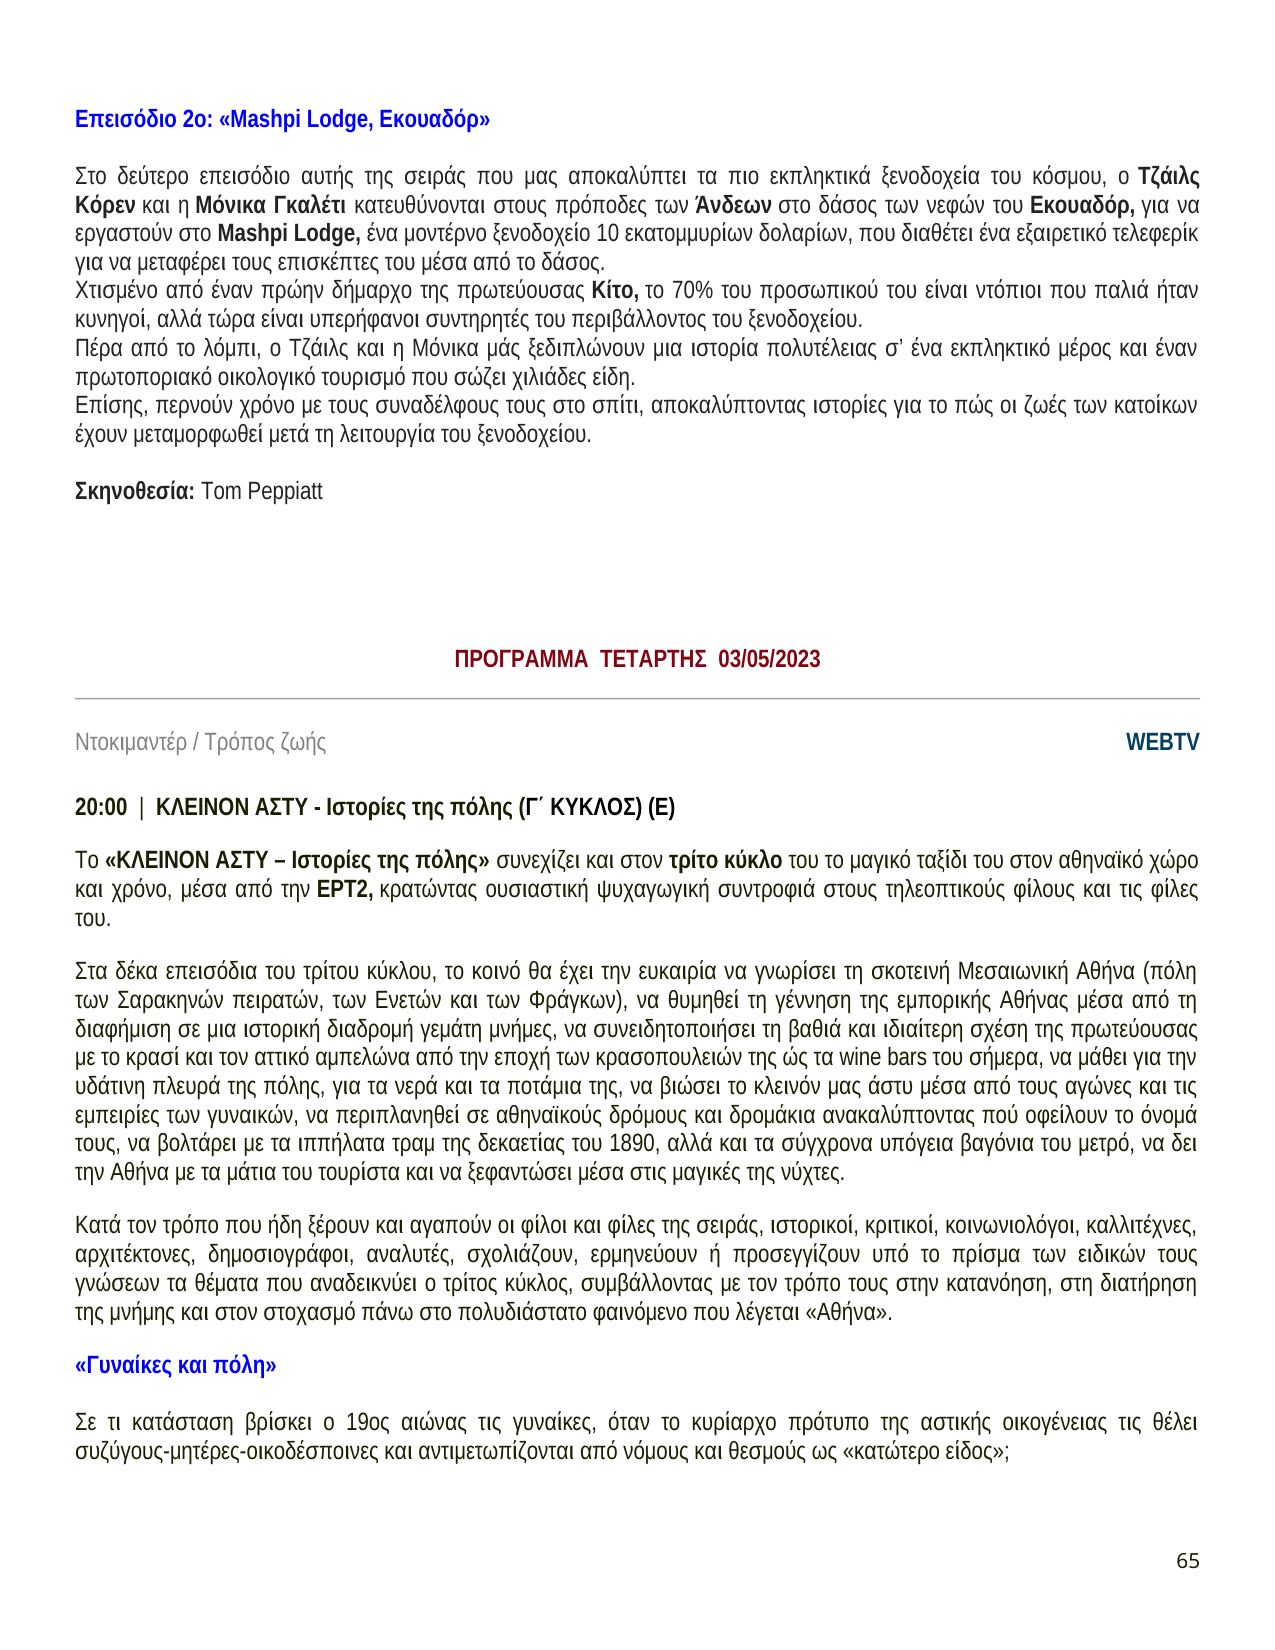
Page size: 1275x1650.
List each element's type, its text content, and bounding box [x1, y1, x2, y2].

text Eπεισόδιο 2ο: «Mashpi Lodge, Εκουαδόρ» [75, 75, 1200, 132]
text 20:00 | ΚΛΕΙΝΟΝ ΑΣΤΥ - Ιστορίες της πόλης (Γ΄ ΚΥΚΛΟΣ) (Ε) [75, 755, 1200, 820]
text Στα δέκα επεισόδια του τρίτου κύκλου, το κοινό θα έχει την ευκαιρία να γνωρίσει τη σκοτεινή Μεσαιωνική Αθήνα (πόλη των Σαρακηνών πειρατών, των Ενετών και των Φράγκων), να θυμηθεί τη γέννηση της εμπορικής Αθήνας μέσα από τη διαφήμιση σε μια ιστορική διαδρομή γεμάτη μνήμες, να συνειδητοποιήσει τη βαθιά και ιδιαίτερη σχέση της πρωτεύουσας με το κρασί και τον αττικό αμπελώνα από την εποχή των κρασοπουλειών της ώς τα wine bars του σήμερα, να μάθει για την υδάτινη πλευρά της πόλης, για τα νερά και τα ποτάμια της, να βιώσει το κλεινόν μας άστυ μέσα από τους αγώνες και τις εμπειρίες των γυναικών, να περιπλανηθεί σε αθηναϊκούς δρόμους και δρομάκια ανακαλύπτοντας πού οφείλουν το όνομά τους, να βολτάρει με τα ιππήλατα τραμ της δεκαετίας του 1890, αλλά και τα σύγχρονα υπόγεια βαγόνια του μετρό, να δει την Αθήνα με τα μάτια του τουρίστα και να ξεφαντώσει μέσα στις μαγικές της νύχτες. [75, 956, 1200, 1186]
text Χτισμένο από έναν πρώην δήμαρχο της πρωτεύουσας Κίτο, το 70% του προσωπικού του είναι ντόπιοι που παλιά ήταν κυνηγοί, αλλά τώρα είναι υπερήφανοι συντηρητές του περιβάλλοντος του ξενοδοχείου. [75, 276, 1200, 333]
text Το «ΚΛΕΙΝΟΝ ΑΣΤΥ – Ιστορίες της πόλης» συνεχίζει και στον τρίτο κύκλο του το μαγικό ταξίδι του στον αθηναϊκό χώρο και χρόνο, μέσα από την ΕΡΤ2, κρατώντας ουσιαστική ψυχαγωγική συντροφιά στους τηλεοπτικούς φίλους και τις φίλες του. [75, 845, 1200, 931]
text Επίσης, περνούν χρόνο με τους συναδέλφους τους στο σπίτι, αποκαλύπτοντας ιστορίες για το πώς οι ζωές των κατοίκων έχουν μεταμορφωθεί μετά τη λειτουργία του ξενοδοχείου. [75, 390, 1200, 447]
text ΠΡΟΓΡΑΜΜΑ ΤΕΤΑΡΤΗΣ 03/05/2023 [75, 644, 1200, 673]
table_header WEBTV [638, 727, 1200, 755]
text Πέρα από το λόμπι, ο Τζάιλς και η Μόνικα μάς ξεδιπλώνουν μια ιστορία πολυτέλειας σ’ ένα εκπληκτικό μέρος και έναν πρωτοποριακό οικολογικό τουρισμό που σώζει χιλιάδες είδη. [75, 333, 1200, 390]
table_header Ντοκιμαντέρ / Τρόπος ζωής [75, 727, 637, 755]
text «Γυναίκες και πόλη» [75, 1350, 1200, 1379]
text Σε τι κατάσταση βρίσκει ο 19ος αιώνας τις γυναίκες, όταν το κυρίαρχο πρότυπο της αστικής οικογένειας τις θέλει συζύγους-μητέρες-οικοδέσποινες και αντιμετωπίζονται από νόμους και θεσμούς ως «κατώτερο είδος»; [75, 1407, 1200, 1465]
text Στο δεύτερο επεισόδιο αυτής της σειράς που μας αποκαλύπτει τα πιο εκπληκτικά ξενοδοχεία του κόσμου, ο Τζάιλς Κόρεν και η Μόνικα Γκαλέτι κατευθύνονται στους πρόποδες των Άνδεων στο δάσος των νεφών του Εκουαδόρ, για να εργαστούν στο Mashpi Lodge, ένα μοντέρνο ξενοδοχείο 10 εκατομμυρίων δολαρίων, που διαθέτει ένα εξαιρετικό τελεφερίκ για να μεταφέρει τους επισκέπτες του μέσα από το δάσος. [75, 161, 1200, 276]
text Σκηνοθεσία: Tom Peppiatt [75, 476, 1200, 505]
text Κατά τον τρόπο που ήδη ξέρουν και αγαπούν οι φίλοι και φίλες της σειράς, ιστορικοί, κριτικοί, κοινωνιολόγοι, καλλιτέχνες, αρχιτέκτονες, δημοσιογράφοι, αναλυτές, σχολιάζουν, ερμηνεύουν ή προσεγγίζουν υπό το πρίσμα των ειδικών τους γνώσεων τα θέματα που αναδεικνύει ο τρίτος κύκλος, συμβάλλοντας με τον τρόπο τους στην κατανόηση, στη διατήρηση της μνήμης και στον στοχασμό πάνω στο πολυδιάστατο φαινόμενο που λέγεται «Αθήνα». [75, 1211, 1200, 1325]
